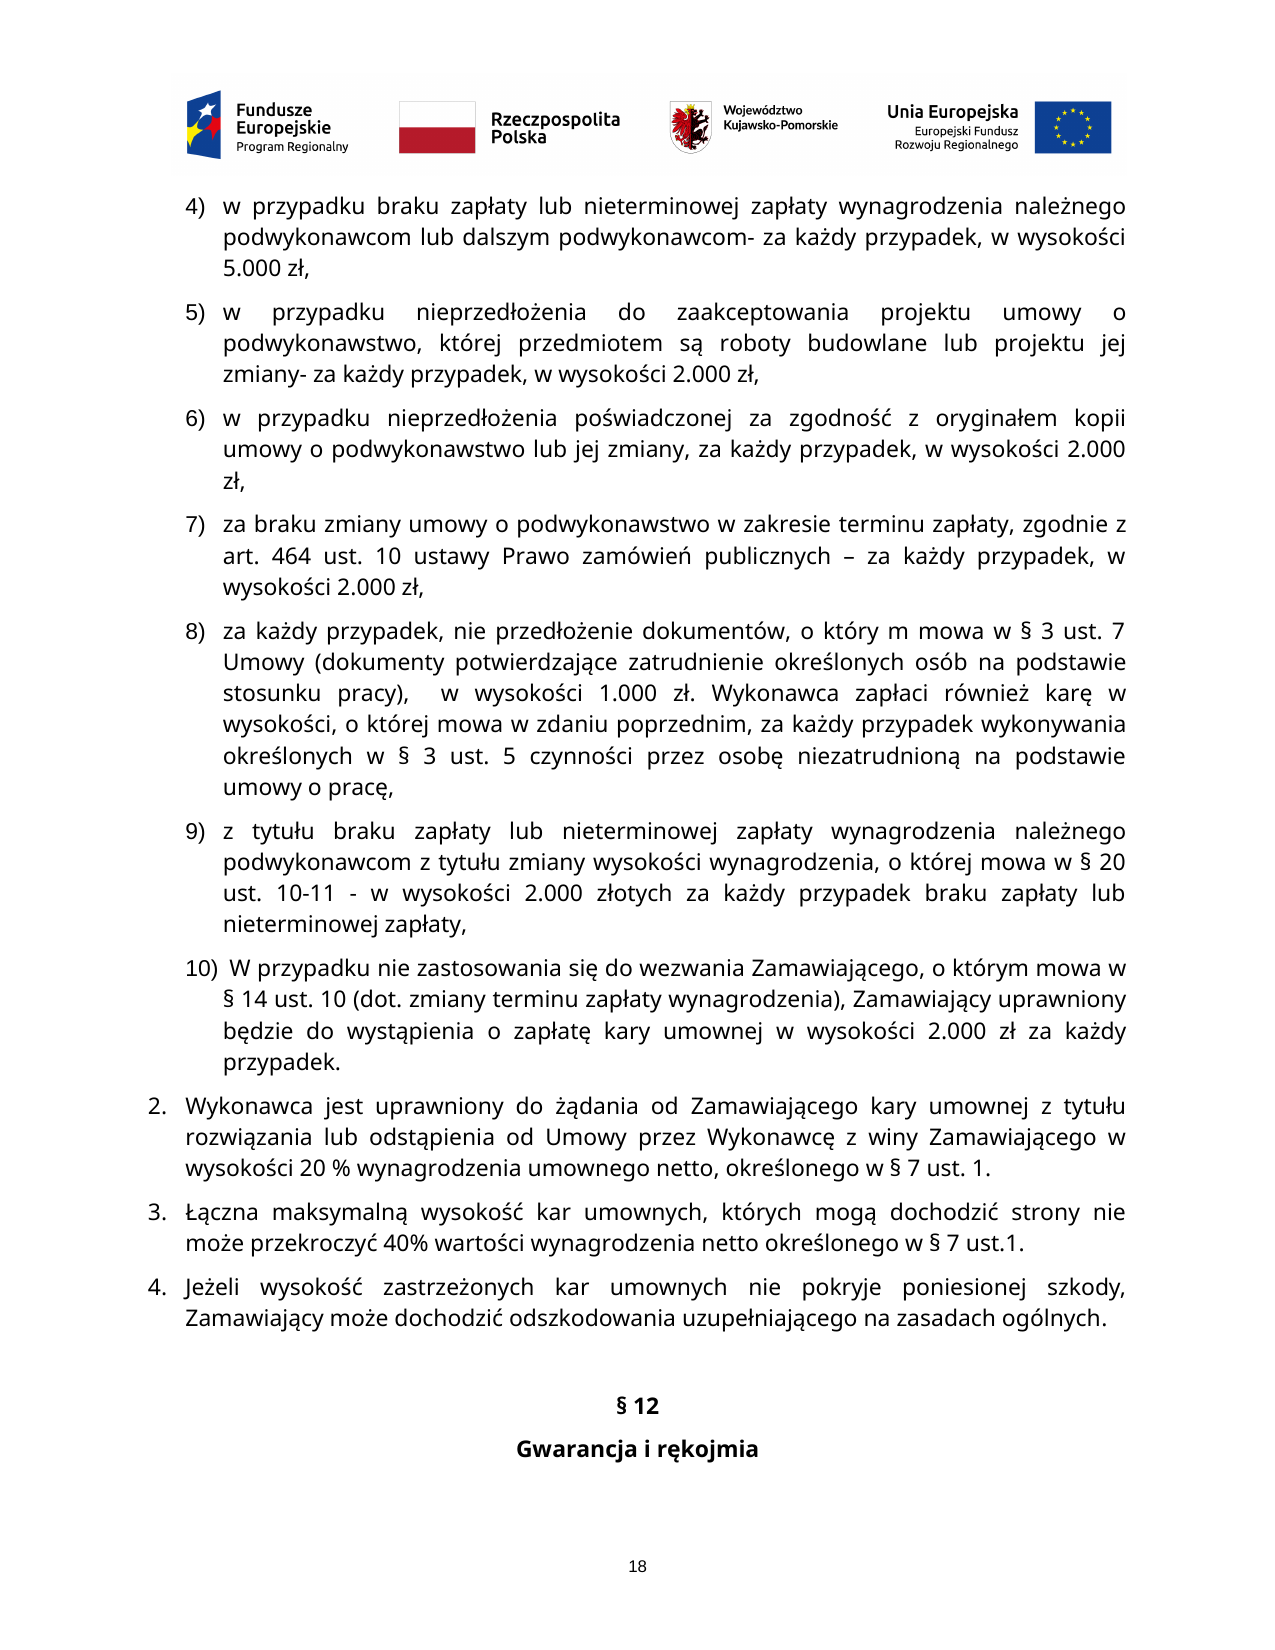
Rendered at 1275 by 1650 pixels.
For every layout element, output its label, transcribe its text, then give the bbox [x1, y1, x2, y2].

picture [170, 73, 1128, 176]
list za każdy przypadek, nie przedłożenie dokumentów, o który m mowa w § 3 ust. 7 Umowy (dokumenty potwierdzające zatrudnienie określonych osób na podstawie stosunku pracy), w wysokości 1.000 zł. Wykonawca zapłaci również karę w wysokości, o której mowa w zdaniu poprzednim, za każdy przypadek wykonywania określonych w § 3 ust. 5 czynności przez osobę niezatrudnioną na podstawie umowy o pracę, [185, 614, 1127, 802]
list w przypadku braku zapłaty lub nieterminowej zapłaty wynagrodzenia należnego podwykonawcom lub dalszym podwykonawcom- za każdy przypadek, w wysokości 5.000 zł, [185, 189, 1127, 283]
text § 12 [148, 1389, 1127, 1421]
list Jeżeli wysokość zastrzeżonych kar umownych nie pokryje poniesionej szkody, Zamawiający może dochodzić odszkodowania uzupełniającego na zasadach ogólnych. [148, 1271, 1127, 1333]
text Gwarancja i rękojmia [148, 1433, 1127, 1464]
list Łączna maksymalną wysokość kar umownych, których mogą dochodzić strony nie może przekroczyć 40% wartości wynagrodzenia netto określonego w § 7 ust.1. [148, 1196, 1127, 1258]
list Wykonawca jest uprawniony do żądania od Zamawiającego kary umownej z tytułu rozwiązania lub odstąpienia od Umowy przez Wykonawcę z winy Zamawiającego w wysokości 20 % wynagrodzenia umownego netto, określonego w § 7 ust. 1. [148, 1089, 1127, 1183]
list w przypadku nieprzedłożenia do zaakceptowania projektu umowy o podwykonawstwo, której przedmiotem są roboty budowlane lub projektu jej zmiany- za każdy przypadek, w wysokości 2.000 zł, [185, 296, 1127, 389]
list w przypadku nieprzedłożenia poświadczonej za zgodność z oryginałem kopii umowy o podwykonawstwo lub jej zmiany, za każdy przypadek, w wysokości 2.000 zł, [185, 402, 1127, 496]
list W przypadku nie zastosowania się do wezwania Zamawiającego, o którym mowa w § 14 ust. 10 (dot. zmiany terminu zapłaty wynagrodzenia), Zamawiający uprawniony będzie do wystąpienia o zapłatę kary umownej w wysokości 2.000 zł za każdy przypadek. [185, 952, 1127, 1077]
list z tytułu braku zapłaty lub nieterminowej zapłaty wynagrodzenia należnego podwykonawcom z tytułu zmiany wysokości wynagrodzenia, o której mowa w § 20 ust. 10-11 - w wysokości 2.000 złotych za każdy przypadek braku zapłaty lub nieterminowej zapłaty, [185, 814, 1127, 939]
list za braku zmiany umowy o podwykonawstwo w zakresie terminu zapłaty, zgodnie z art. 464 ust. 10 ustawy Prawo zamówień publicznych – za każdy przypadek, w wysokości 2.000 zł, [185, 508, 1127, 602]
